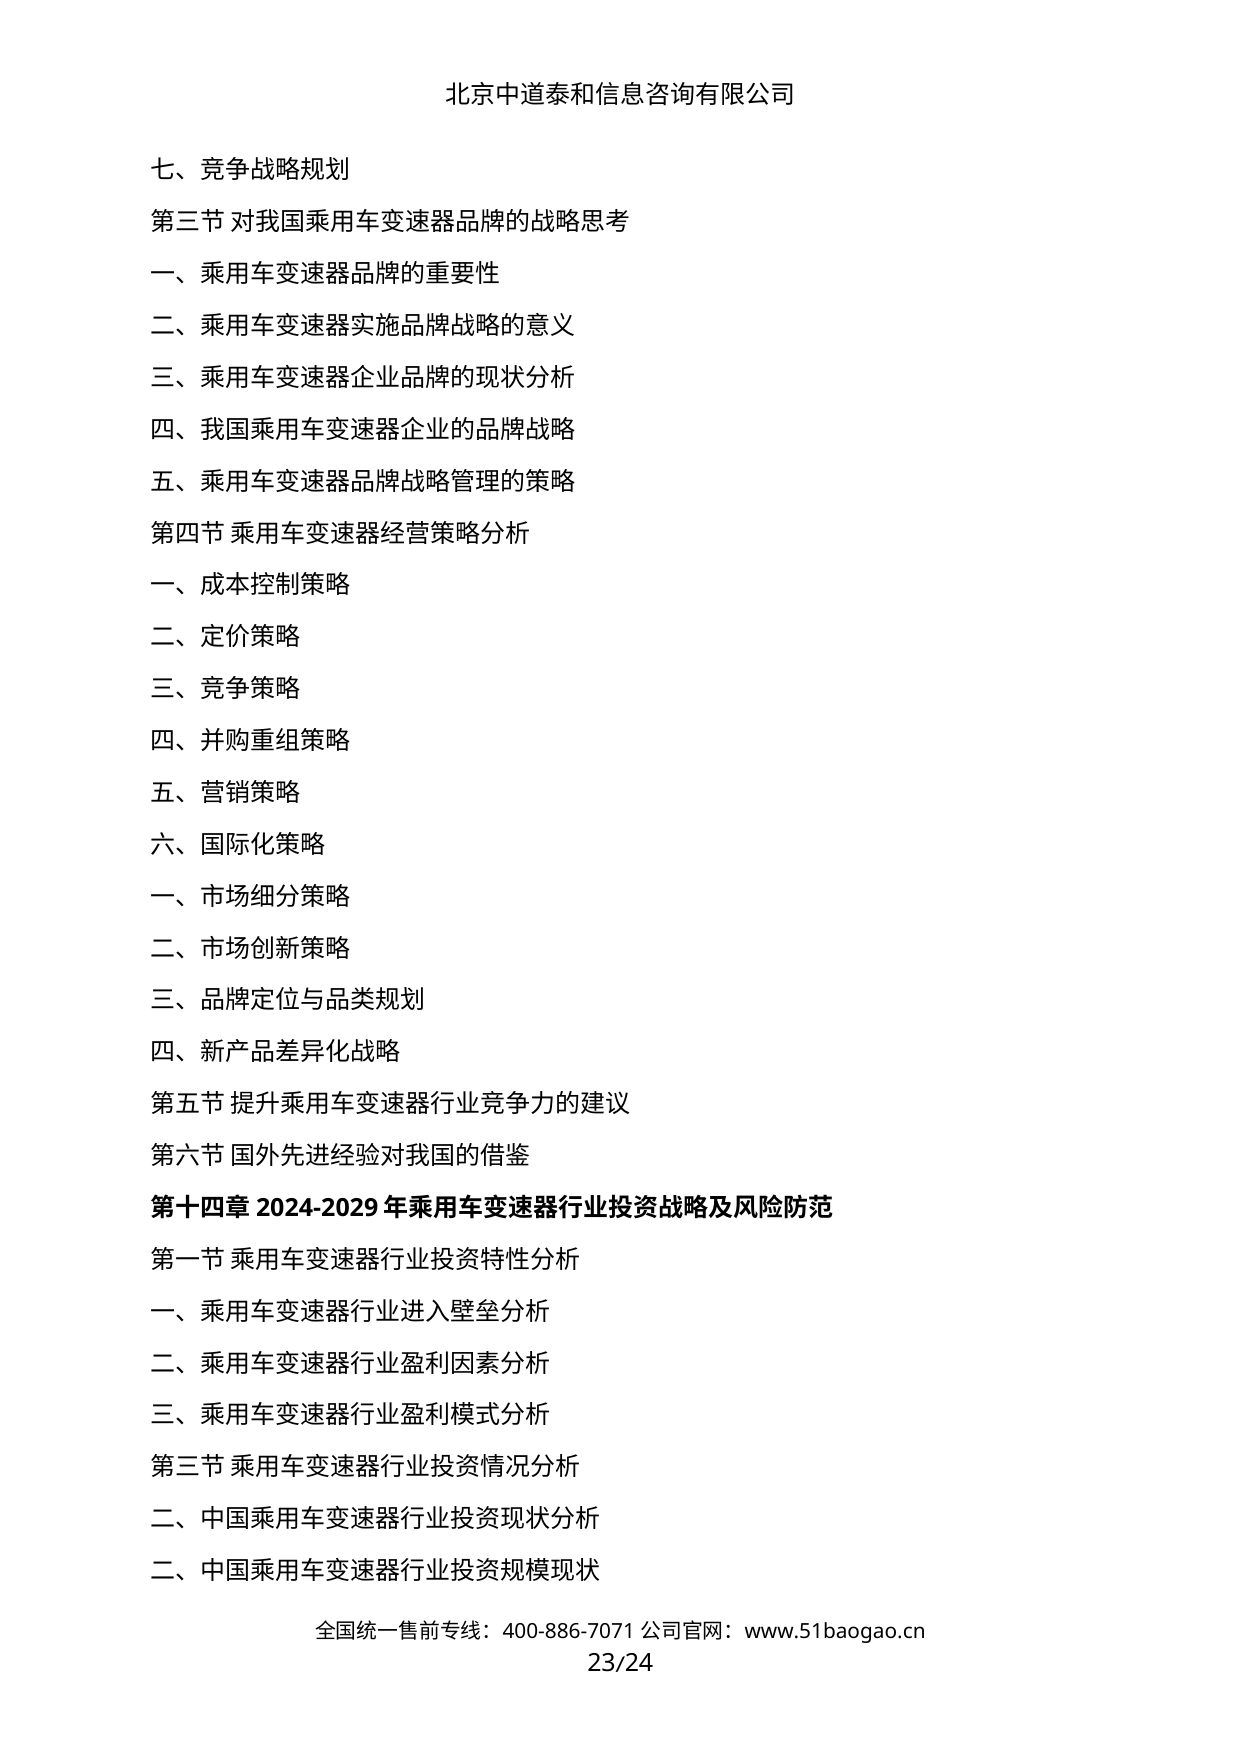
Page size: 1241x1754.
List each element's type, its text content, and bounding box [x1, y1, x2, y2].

text 一、市场细分策略 [150, 876, 1090, 912]
text 三、品牌定位与品类规划 [150, 980, 1090, 1016]
text 三、竞争策略 [150, 669, 1090, 705]
text 五、乘用车变速器品牌战略管理的策略 [150, 461, 1090, 497]
text 二、中国乘用车变速器行业投资现状分析 [150, 1499, 1090, 1535]
text 七、竞争战略规划 [150, 150, 1090, 186]
text 二、乘用车变速器行业盈利因素分析 [150, 1343, 1090, 1379]
text 二、定价策略 [150, 617, 1090, 653]
text 四、并购重组策略 [150, 721, 1090, 757]
text 二、中国乘用车变速器行业投资规模现状 [150, 1551, 1090, 1587]
text 三、乘用车变速器企业品牌的现状分析 [150, 357, 1090, 394]
text 四、我国乘用车变速器企业的品牌战略 [150, 409, 1090, 446]
text 第六节 国外先进经验对我国的借鉴 [150, 1136, 1090, 1172]
text 二、市场创新策略 [150, 928, 1090, 964]
text 一、成本控制策略 [150, 565, 1090, 601]
text 第十四章 2024-2029年乘用车变速器行业投资战略及风险防范 [150, 1187, 1090, 1224]
text 第三节 对我国乘用车变速器品牌的战略思考 [150, 202, 1090, 238]
text 第一节 乘用车变速器行业投资特性分析 [150, 1239, 1090, 1276]
text 二、乘用车变速器实施品牌战略的意义 [150, 306, 1090, 342]
text 第三节 乘用车变速器行业投资情况分析 [150, 1447, 1090, 1483]
text 四、新产品差异化战略 [150, 1032, 1090, 1068]
text 三、乘用车变速器行业盈利模式分析 [150, 1395, 1090, 1431]
text 一、乘用车变速器行业进入壁垒分析 [150, 1291, 1090, 1327]
text 第四节 乘用车变速器经营策略分析 [150, 513, 1090, 549]
text 六、国际化策略 [150, 824, 1090, 861]
text 第五节 提升乘用车变速器行业竞争力的建议 [150, 1084, 1090, 1120]
text 一、乘用车变速器品牌的重要性 [150, 254, 1090, 290]
text 五、营销策略 [150, 772, 1090, 809]
